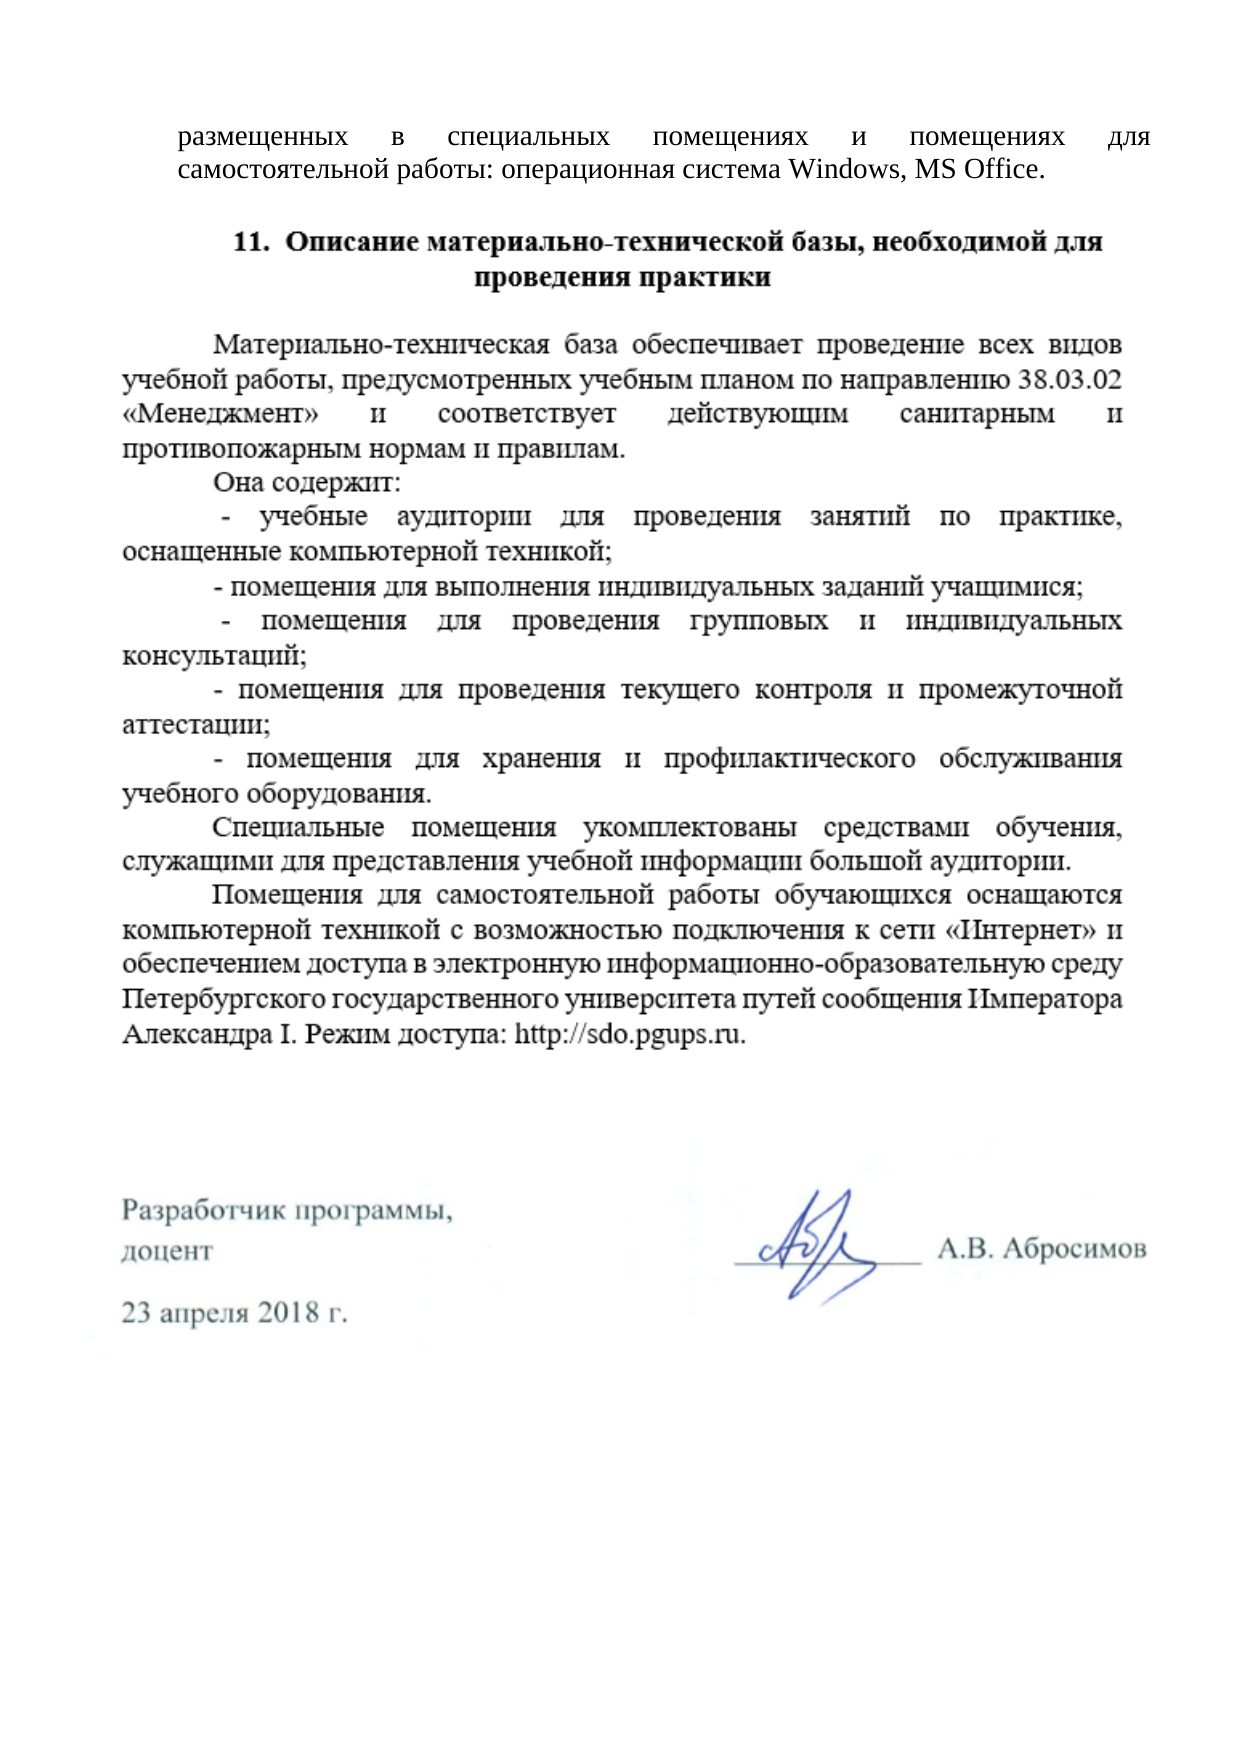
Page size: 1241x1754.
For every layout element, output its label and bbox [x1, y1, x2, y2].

picture [84, 211, 1170, 1374]
text [177, 118, 1152, 185]
